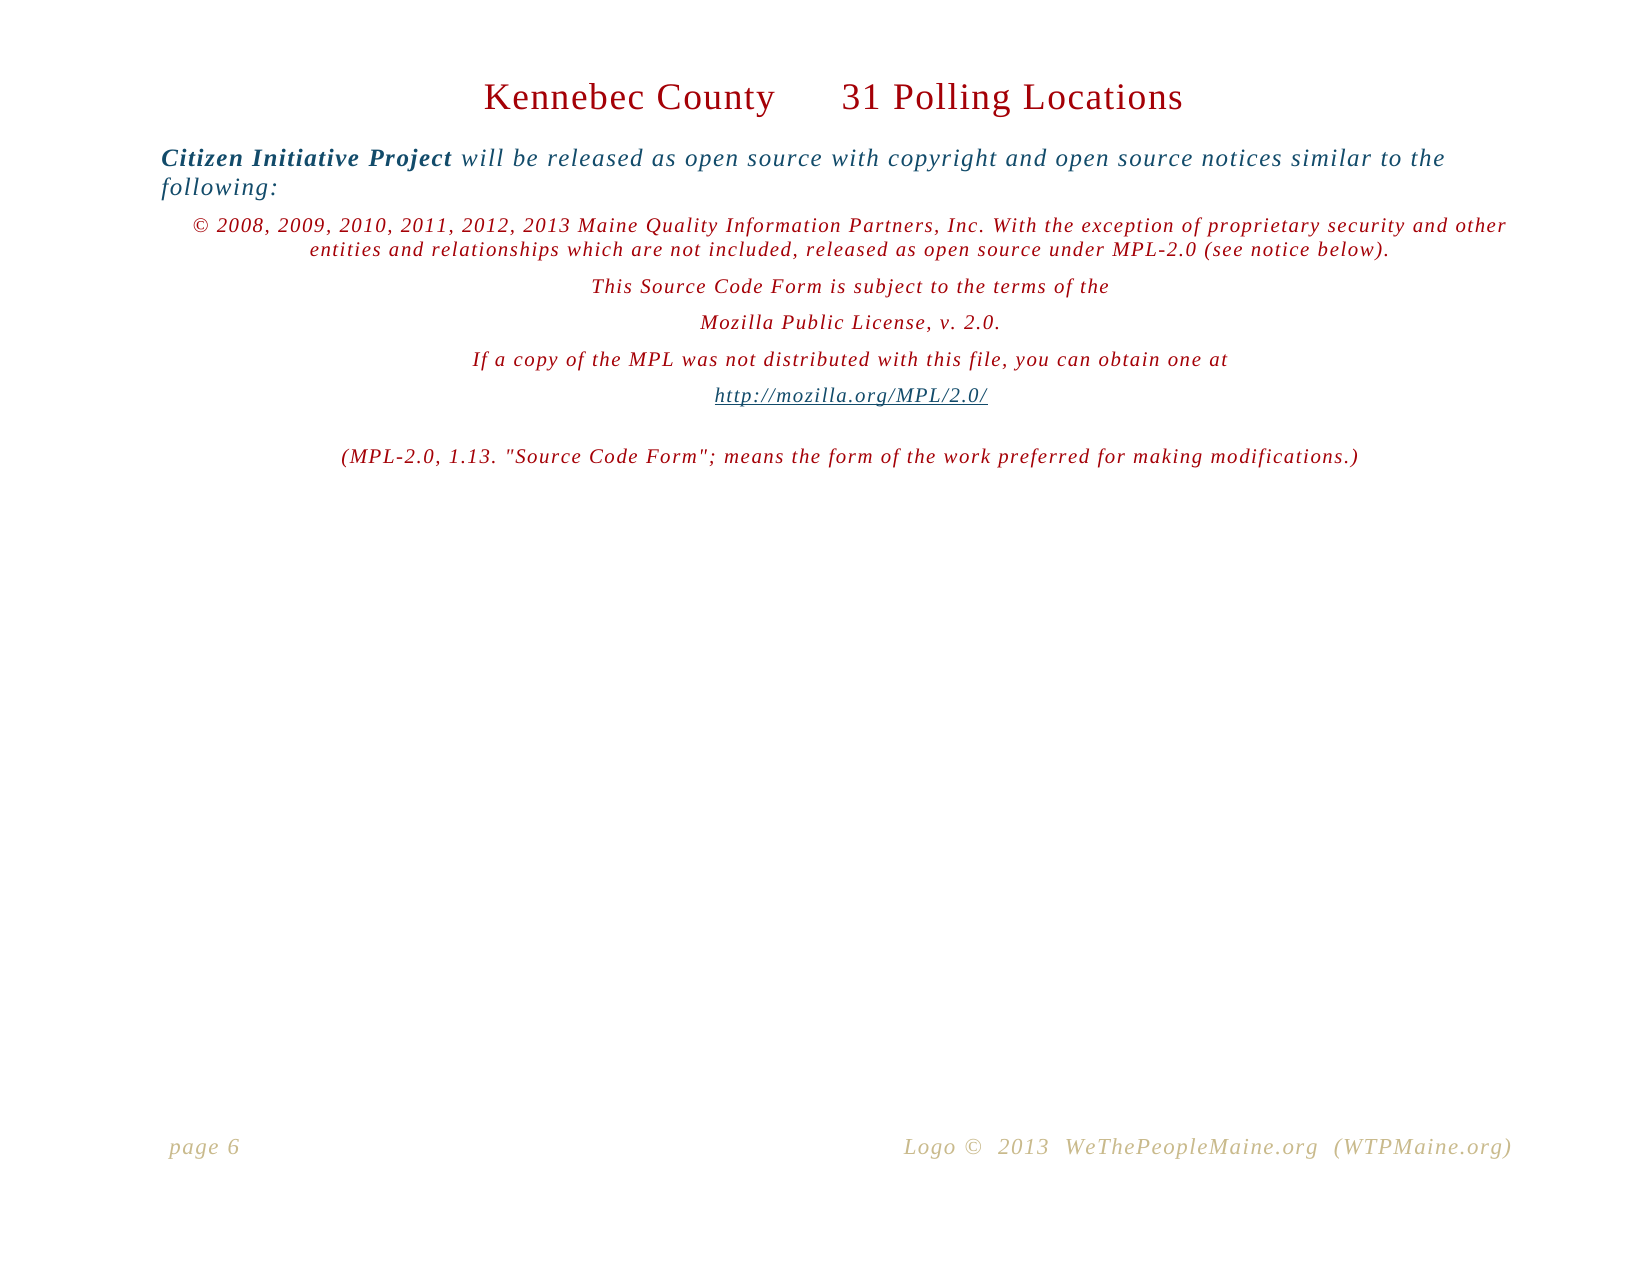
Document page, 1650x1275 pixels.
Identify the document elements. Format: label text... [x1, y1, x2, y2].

text © 2008, 2009, 2010, 2011, 2012, 2013 Maine Quality Information Partners, Inc. With the exception of proprietary security and other entities and relationships which are not included, released as open source under MPL-2.0 (see notice below). [161, 213, 1539, 261]
text If a copy of the MPL was not distributed with this file, you can obtain one at [161, 347, 1539, 371]
text (MPL-2.0, 1.13. "Source Code Form"; means the form of the work preferred for making modifications.) [161, 444, 1539, 468]
text http://mozilla.org/MPL/2.0/ [161, 383, 1539, 407]
text This Source Code Form is subject to the terms of the [161, 274, 1539, 298]
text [161, 143, 1539, 201]
text Mozilla Public License, v. 2.0. [161, 310, 1539, 334]
